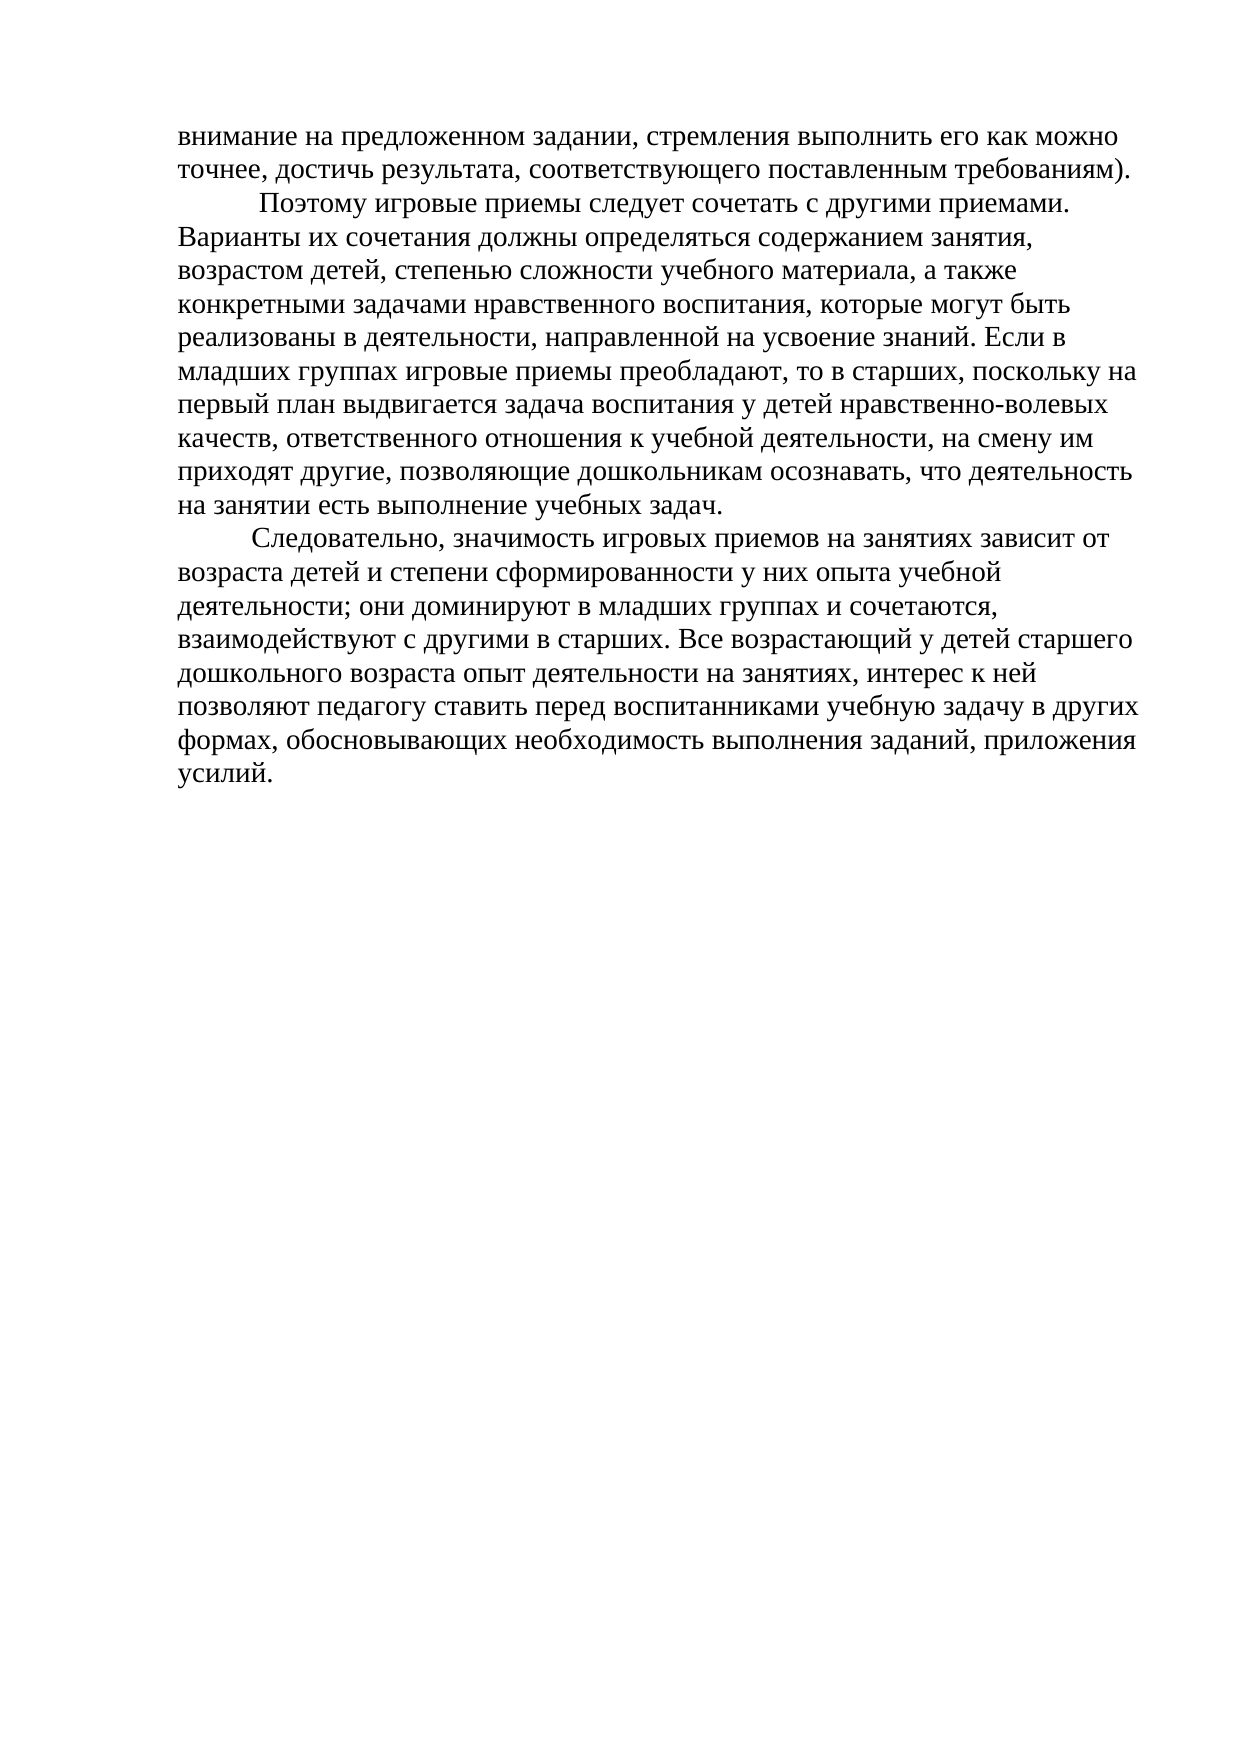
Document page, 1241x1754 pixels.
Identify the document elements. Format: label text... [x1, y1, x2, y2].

text Поэтому игровые приемы следует сочетать с другими приемами. Варианты их сочетания должны определяться содержанием занятия, возрастом детей, степенью сложности учебного материала, а также конкретными задачами нравственного воспитания, которые могут быть реализованы в деятельности, направленной на усвоение знаний. Если в младших группах игровые приемы преобладают, то в старших, поскольку на первый план выдвигается задача воспитания у детей нравственно-волевых качеств, ответственного отношения к учебной деятельности, на смену им приходят другие, позволяющие дошкольникам осознавать, что деятельность на занятии есть выполнение учебных задач. [177, 185, 1152, 521]
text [177, 118, 1152, 185]
text Следовательно, значимость игровых приемов на занятиях зависит от возраста детей и степени сформированности у них опыта учебной деятельности; они доминируют в младших группах и сочетаются, взаимодействуют с другими в старших. Все возрастающий у детей старшего дошкольного возраста опыт деятельности на занятиях, интерес к ней позволяют педагогу ставить перед воспитанниками учебную задачу в других формах, обосновывающих необходимость выполнения заданий, приложения усилий. [177, 521, 1152, 789]
